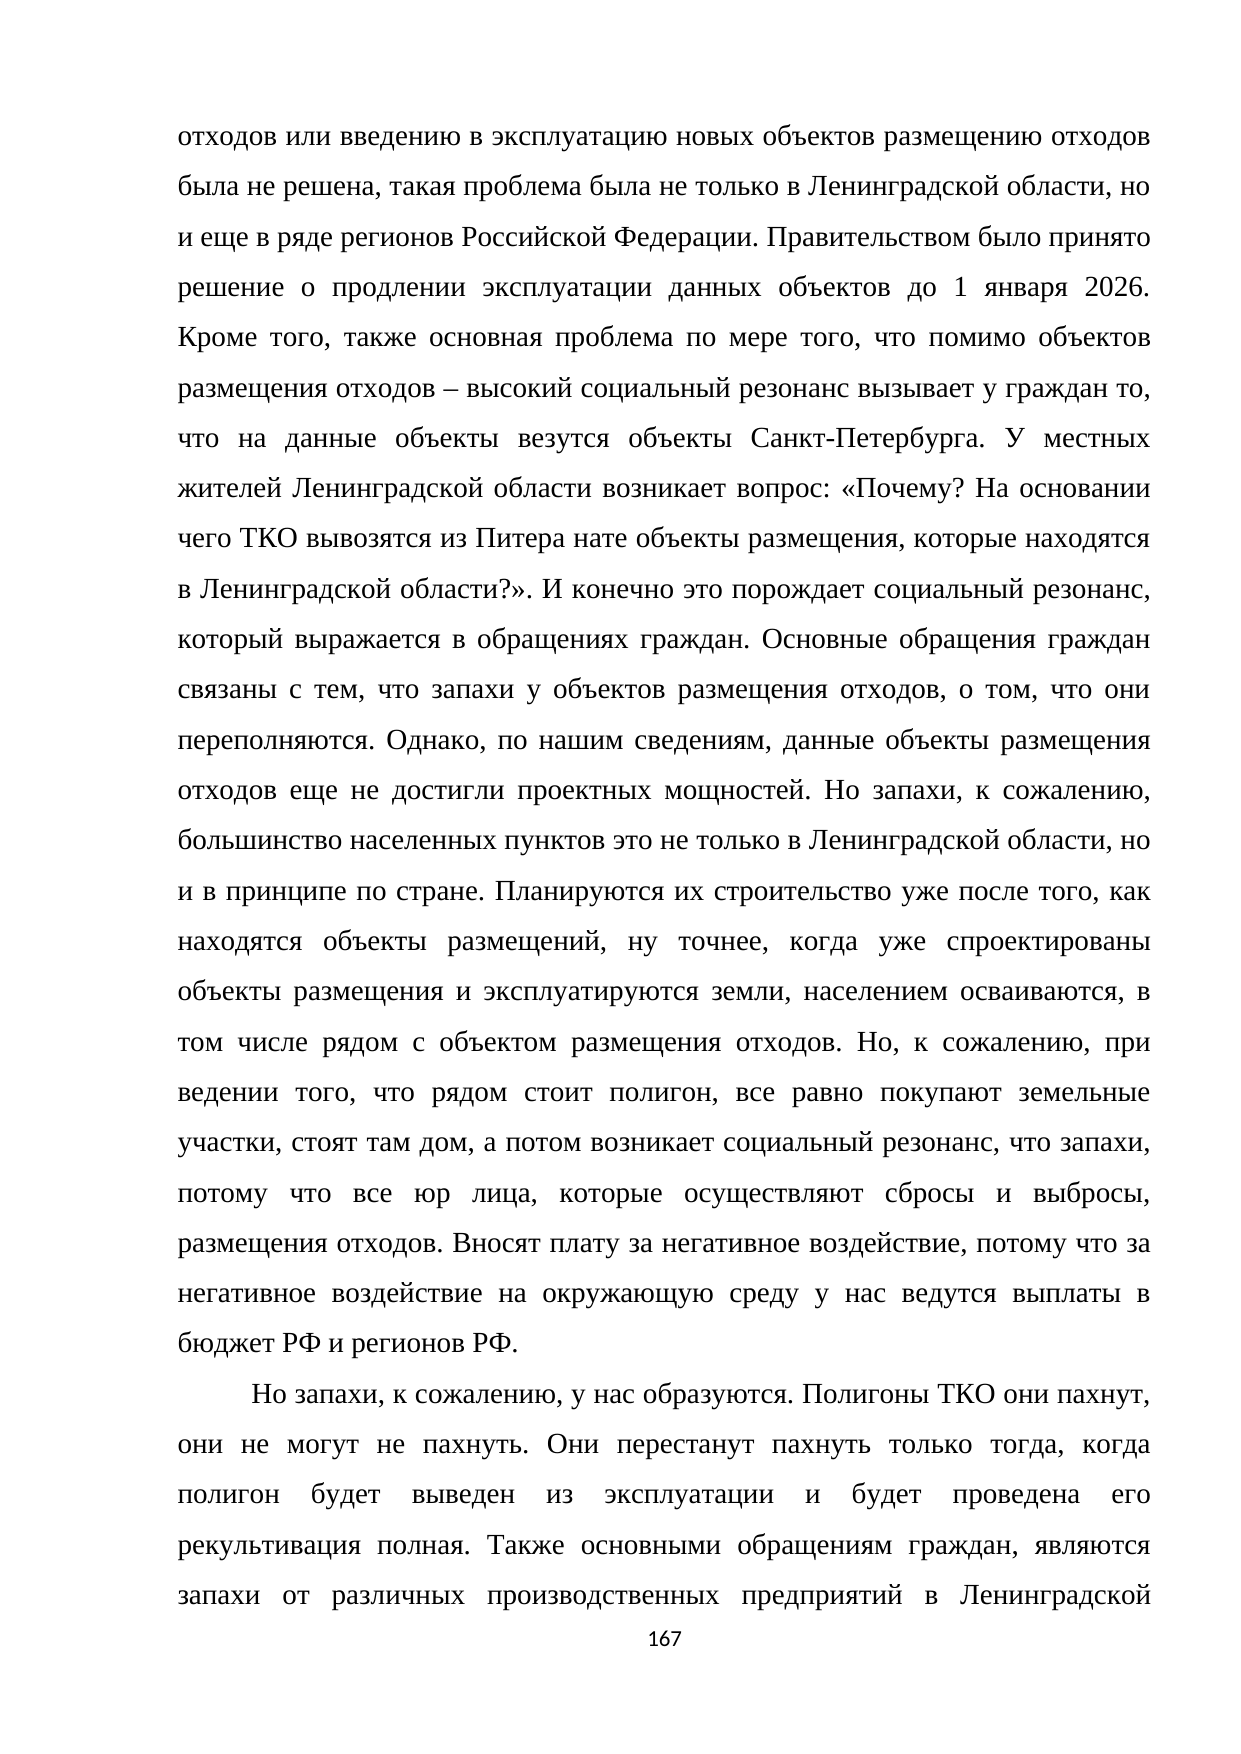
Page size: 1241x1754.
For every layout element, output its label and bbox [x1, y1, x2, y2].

text [177, 118, 1152, 1359]
text [177, 1376, 1152, 1611]
